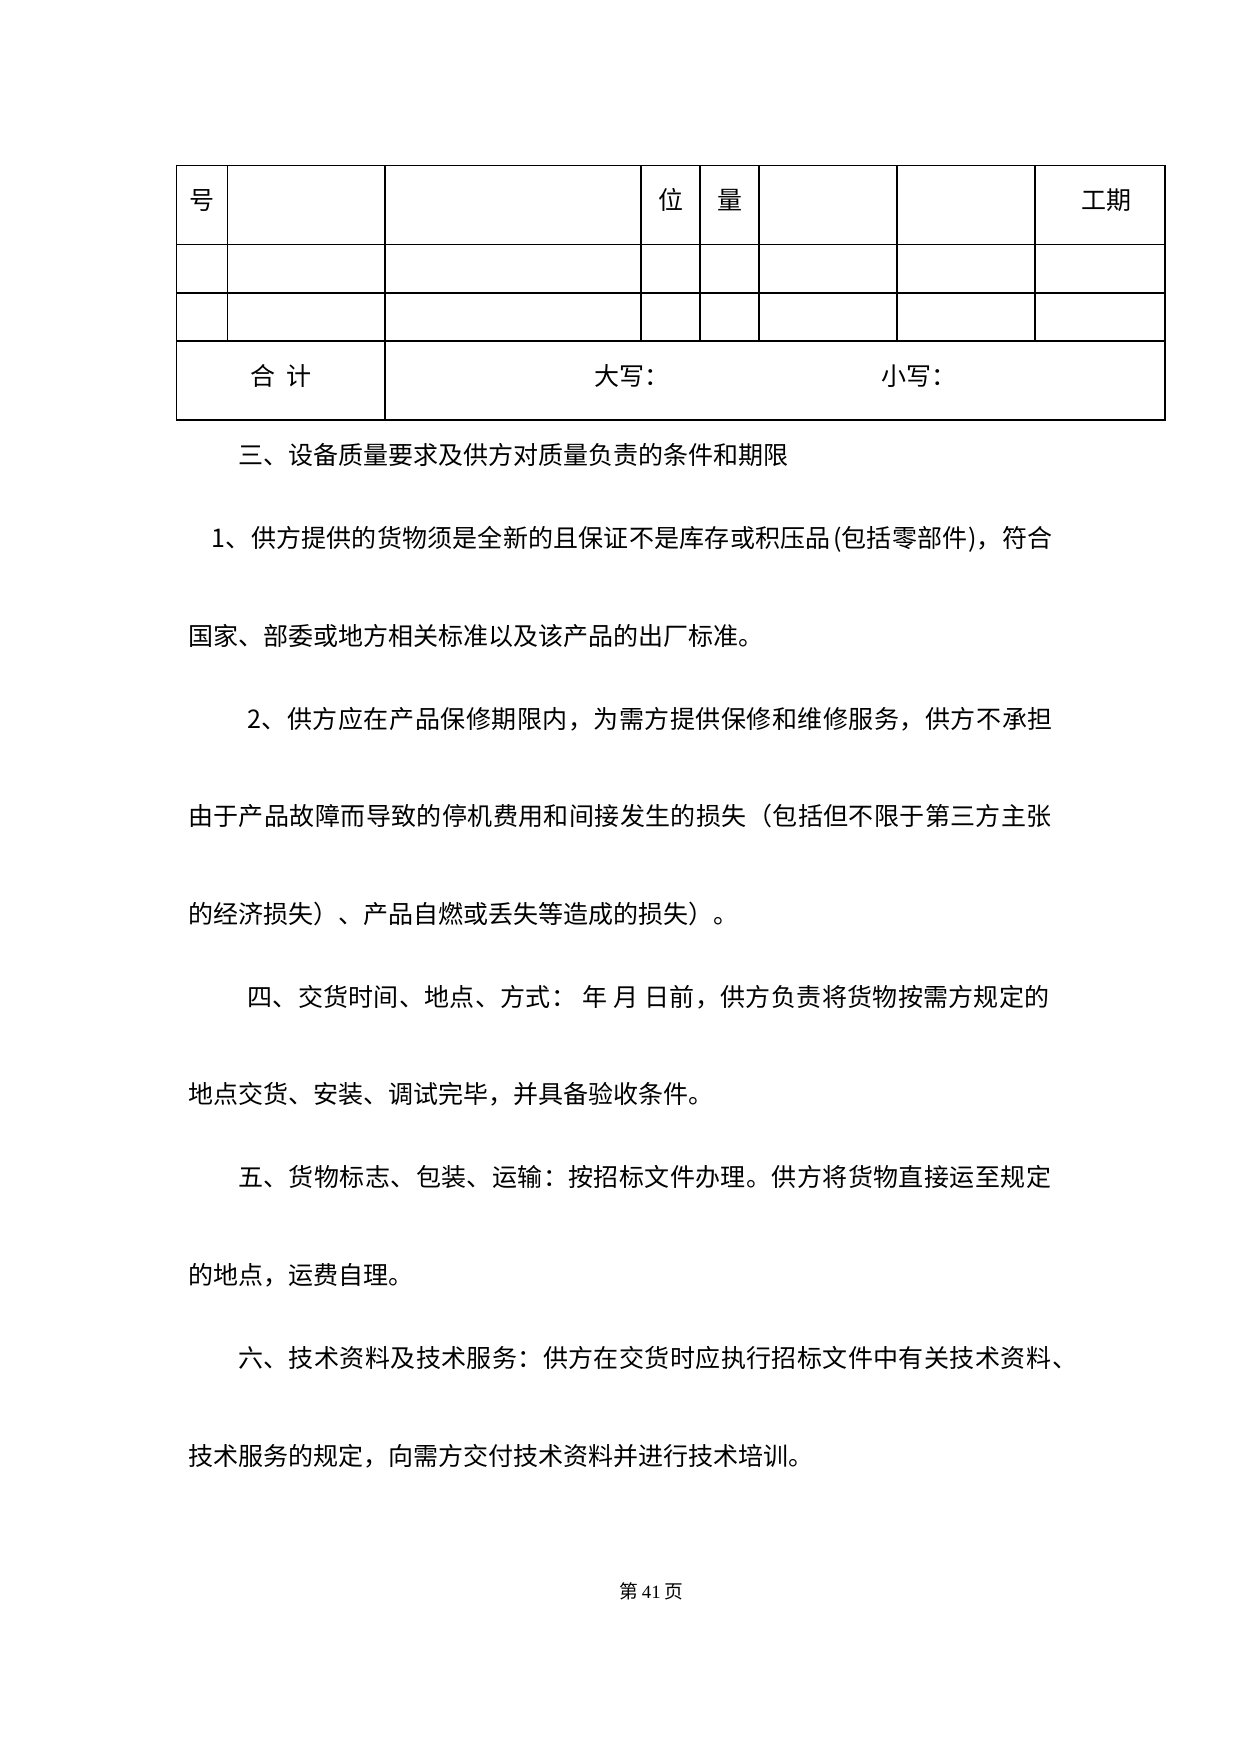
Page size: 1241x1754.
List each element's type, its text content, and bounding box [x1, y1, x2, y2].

table_cell [642, 245, 699, 292]
text 六、技术资料及技术服务：供方在交货时应执行招标文件中有关技术资料、技术服务的规定，向需方交付技术资料并进行技术培训。 [188, 1324, 1052, 1487]
table_header 单 位 [642, 166, 699, 244]
text 1、供方提供的货物须是全新的且保证不是库存或积压品(包括零部件)，符合国家、部委或地方相关标准以及该产品的出厂标准。 [188, 504, 1052, 667]
table_header 数 量 [701, 166, 758, 244]
table_cell [898, 294, 1034, 340]
table_cell [1036, 245, 1164, 292]
table_cell [701, 294, 758, 340]
table_header 总价 [898, 166, 1034, 244]
text 2、供方应在产品保修期限内，为需方提供保修和维修服务，供方不承担由于产品故障而导致的停机费用和间接发生的损失（包括但不限于第三方主张的经济损失）、产品自燃或丢失等造成的损失）。 [188, 685, 1052, 945]
table_header 单 价 [760, 166, 896, 244]
table_cell [760, 245, 896, 292]
table_cell [177, 245, 227, 292]
text 五、货物标志、包装、运输：按招标文件办理。供方将货物直接运至规定的地点，运费自理。 [188, 1143, 1052, 1306]
table_cell [177, 294, 227, 340]
table_header 名 称 [228, 166, 384, 244]
table_header 序号 [177, 166, 227, 244]
table_cell 大写： 小写： [386, 342, 1164, 419]
table_header 型号 [386, 166, 640, 244]
table_cell 合 计 [177, 342, 384, 419]
table_cell [898, 245, 1034, 292]
table_cell [386, 245, 640, 292]
table_cell [228, 294, 384, 340]
text 四、交货时间、地点、方式： 年 月 日前，供方负责将货物按需方规定的地点交货、安装、调试完毕，并具备验收条件。 [188, 963, 1052, 1125]
table_cell [386, 294, 640, 340]
table_cell [1036, 294, 1164, 340]
table_cell [228, 245, 384, 292]
table_cell [701, 245, 758, 292]
table_header 交货期或工期 [1036, 166, 1164, 244]
text 三、设备质量要求及供方对质量负责的条件和期限 [188, 421, 1052, 486]
table_cell [760, 294, 896, 340]
table_cell [642, 294, 699, 340]
